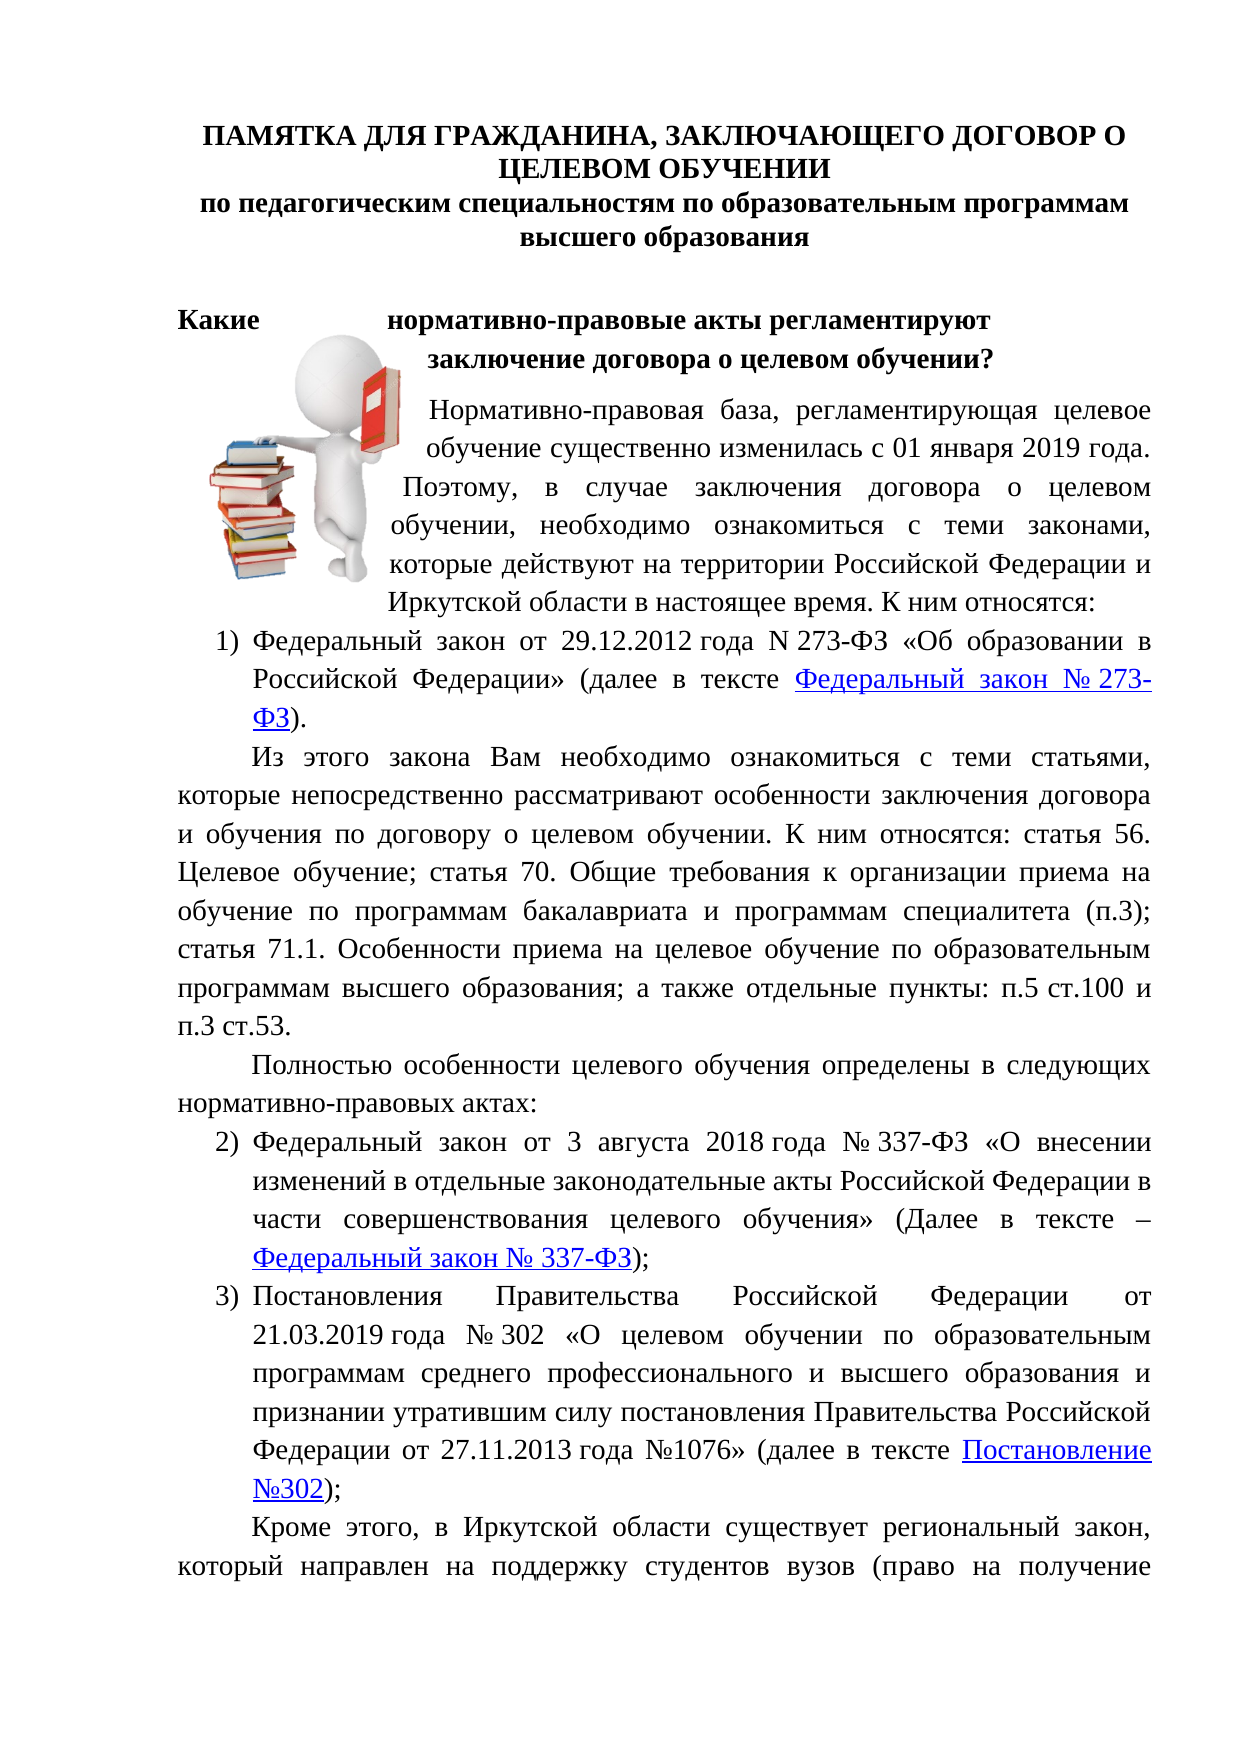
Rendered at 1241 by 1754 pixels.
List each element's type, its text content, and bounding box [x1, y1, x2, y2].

list Постановления Правительства Российской Федерации от 21.03.2019 года № 302 «О целевом обучении по образовательным программам среднего профессионального и высшего образования и признании утратившим силу постановления Правительства Российской Федерации от 27.11.2013 года №1076» (далее в тексте Постановление №302); [215, 1278, 1152, 1504]
text Нормативно-правовая база, регламентирующая целевое обучение существенно изменилась с 01 января 2019 года. Поэтому, в случае заключения договора о целевом обучении, необходимо ознакомиться с теми законами, которые действуют на территории Российской Федерации и Иркутской области в настоящее время. К ним относятся: [177, 392, 1152, 618]
list Федеральный закон от 29.12.2012 года N 273-ФЗ «Об образовании в Российской Федерации» (далее в тексте Федеральный закон № 273-ФЗ). [215, 623, 1152, 734]
list Федеральный закон от 3 августа 2018 года № 337-ФЗ «О внесении изменений в отдельные законодательные акты Российской Федерации в части совершенствования целевого обучения» (Далее в тексте – Федеральный закон № 337-ФЗ); [215, 1124, 1152, 1273]
text ПАМЯТКА ДЛЯ ГРАЖДАНИНА, ЗАКЛЮЧАЮЩЕГО ДОГОВОР О ЦЕЛЕВОМ ОБУЧЕНИИ [177, 118, 1152, 185]
picture [203, 327, 410, 588]
text Полностью особенности целевого обучения определены в следующих нормативно-правовых актах: [177, 1047, 1152, 1119]
text по педагогическим специальностям по образовательным программам высшего образования [177, 185, 1152, 252]
subtitle Какие нормативно-правовые акты регламентируют заключение договора о целевом обучении? [177, 302, 1152, 374]
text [177, 1509, 1152, 1582]
text Из этого закона Вам необходимо ознакомиться с теми статьями, которые непосредственно рассматривают особенности заключения договора и обучения по договору о целевом обучении. К ним относятся: статья 56. Целевое обучение; статья 70. Общие требования к организации приема на обучение по программам бакалавриата и программам специалитета (п.3); статья 71.1. Особенности приема на целевое обучение по образовательным программам высшего образования; а также отдельные пункты: п.5 ст.100 и п.3 ст.53. [177, 739, 1152, 1042]
